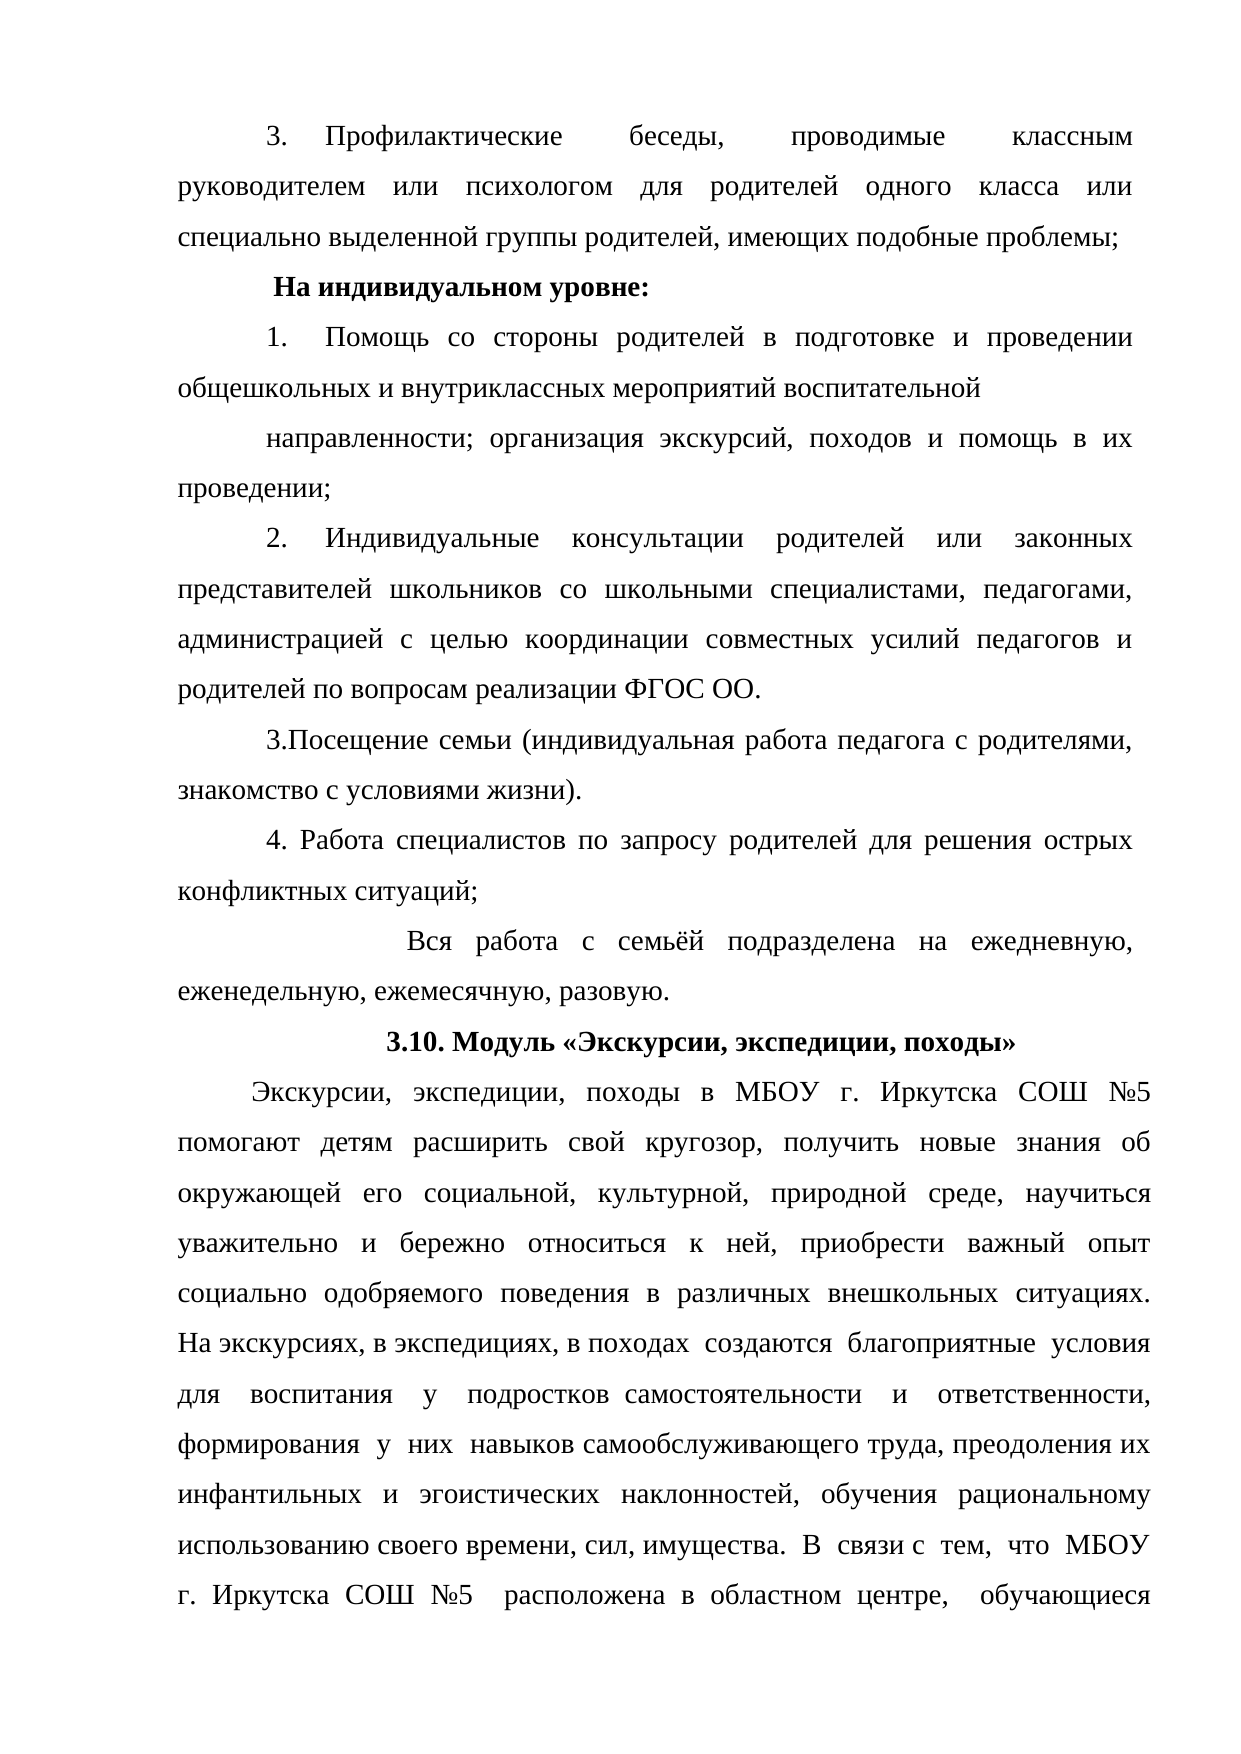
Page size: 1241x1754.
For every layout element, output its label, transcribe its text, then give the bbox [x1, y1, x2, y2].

list Профилактические беседы, проводимые классным руководителем или психологом для родителей одного класса или специально выделенной группы родителей, имеющих подобные проблемы; [177, 118, 1133, 252]
text 4. Работа специалистов по запросу родителей для решения острых конфликтных ситуаций; [177, 822, 1133, 906]
list Индивидуальные консультации родителей или законных представителей школьников со школьными специалистами, педагогами, администрацией c целью координации совместных усилий педагогов и родителей по вопросам реализации ФГОС ОО. [177, 521, 1133, 705]
text 3.Посещение семьи (индивидуальная работа педагога с родителями, знакомство с условиями жизни). [177, 722, 1133, 806]
text На индивидуальном уровне: [177, 269, 1152, 303]
text Вся работа с семьёй подразделена на ежедневную, еженедельную, ежемесячную, разовую. [177, 923, 1134, 1007]
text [177, 1074, 1152, 1611]
text направленности; организация экскурсий, походов и помощь в их проведении; [177, 420, 1133, 504]
text 3.10. Модуль «Экскурсии, экспедиции, походы» [177, 1024, 1152, 1057]
list Помощь со стороны родителей в подготовке и проведении общешкольных и внутриклассных мероприятий воспитательной [177, 319, 1133, 403]
